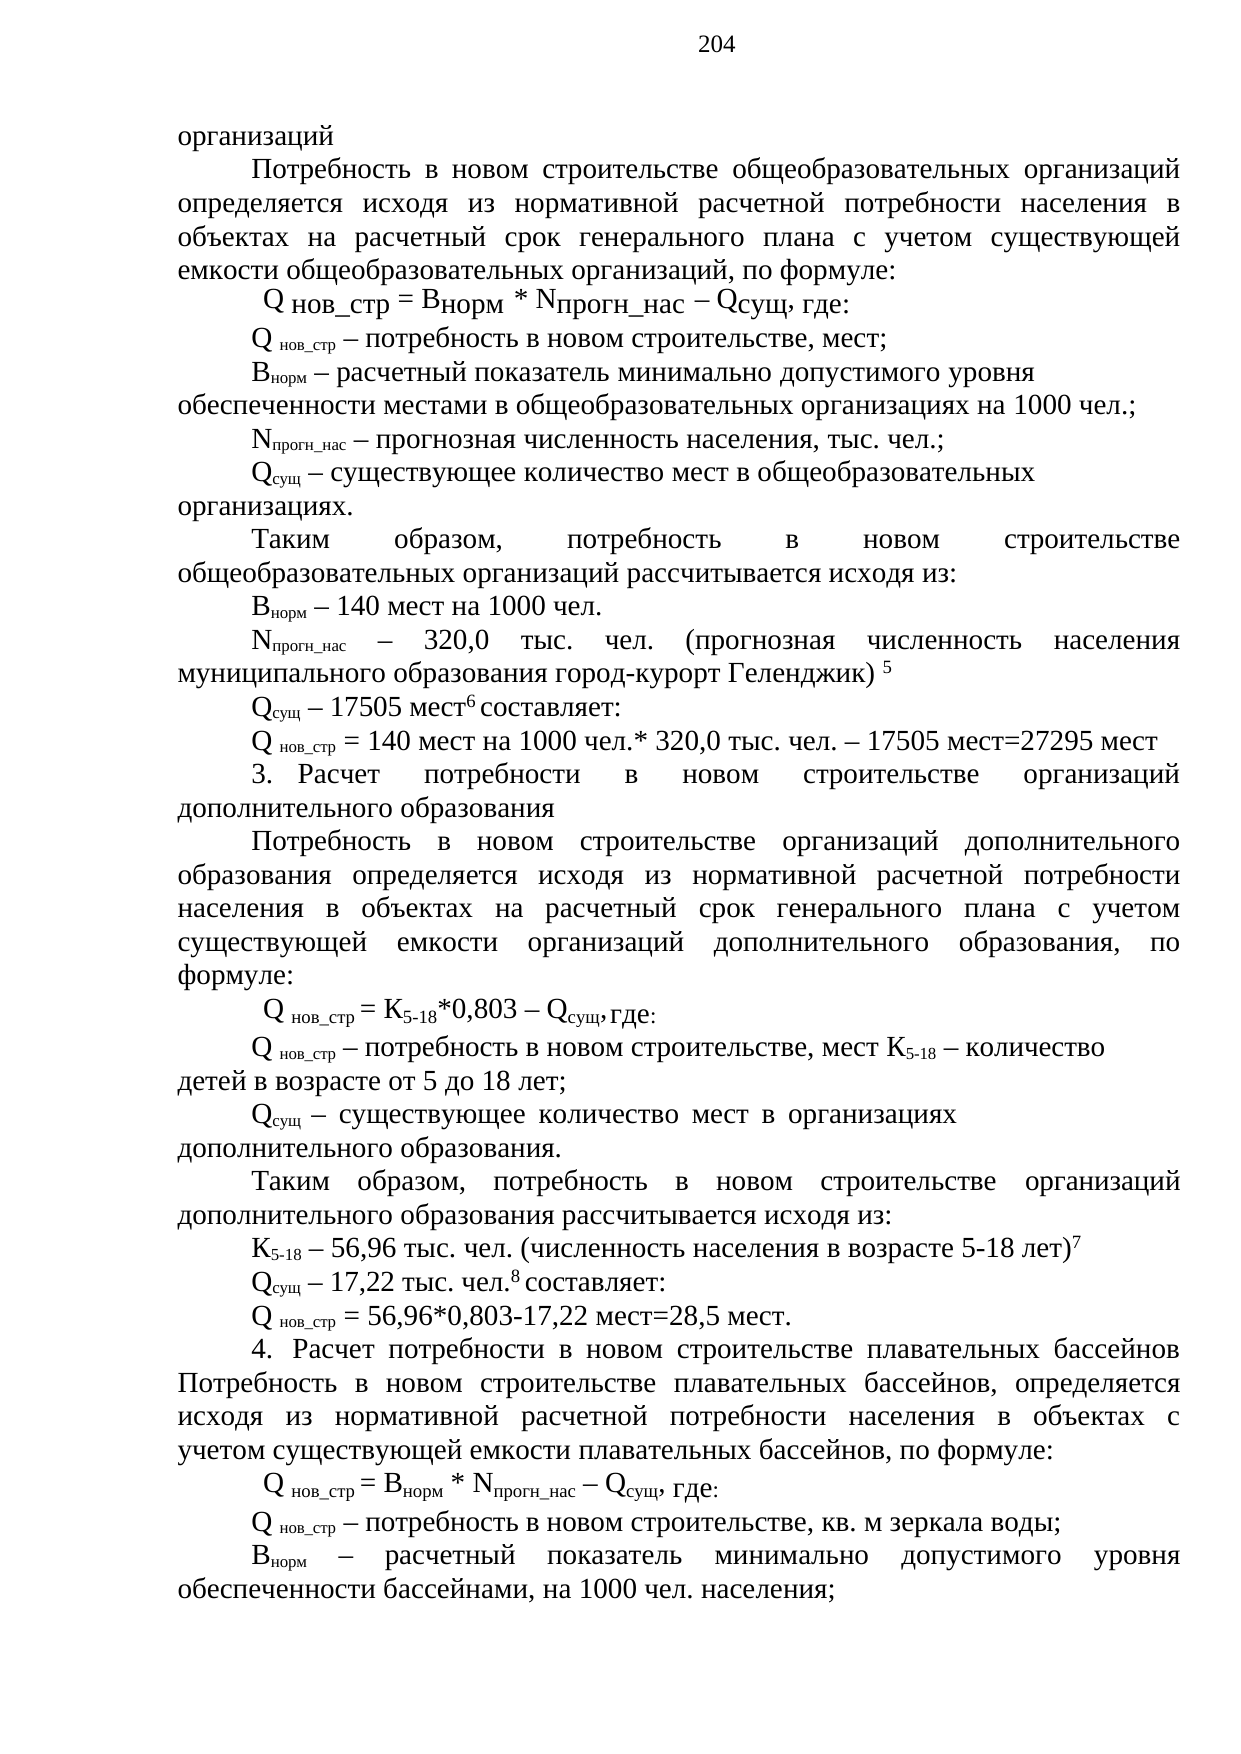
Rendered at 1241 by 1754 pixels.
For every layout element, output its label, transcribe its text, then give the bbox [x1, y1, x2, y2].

text Q нов_стр = 140 мест на 1000 чел.* 320,0 тыс. чел. – 17505 мест=27295 мест [177, 723, 1180, 756]
text Потребность в новом строительстве организаций дополнительного образования определяется исходя из нормативной расчетной потребности населения в объектах на расчетный срок генерального плана с учетом существующей емкости организаций дополнительного образования, по формуле: [177, 823, 1180, 991]
text Q нов_стр = Bнорм * Nпрогн_нас – Qсущ, где: [189, 1466, 1180, 1504]
text Bнорм – 140 мест на 1000 чел. [177, 588, 1180, 622]
text Потребность в новом строительстве общеобразовательных организаций определяется исходя из нормативной расчетной потребности населения в объектах на расчетный срок генерального плана с учетом существующей емкости общеобразовательных организаций, по формуле: [177, 152, 1180, 286]
text Bнорм – расчетный показатель минимально допустимого уровня обеспеченности местами в общеобразовательных организациях на 1000 чел.; [177, 354, 1180, 421]
list Расчет потребности в новом строительстве организаций дополнительного образования [177, 756, 1180, 823]
text Qсущ – существующее количество мест в организациях дополнительного образования. [177, 1096, 1180, 1163]
text Q нов_стр – потребность в новом строительстве, кв. м зеркала воды; [177, 1504, 1180, 1537]
text Q нов_стр = 56,96*0,803-17,22 мест=28,5 мест. [177, 1298, 1180, 1331]
text Q нов_стр = К5-18*0,803 – Qсущ, где: [189, 991, 1180, 1029]
text Qсущ – 17,22 тыс. чел.8 составляет: [177, 1264, 1180, 1298]
text Nпрогн_нас – 320,0 тыс. чел. (прогнозная численность населения муниципального образования город-курорт Геленджик) 5 [177, 622, 1180, 689]
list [177, 118, 1180, 152]
text Qсущ – существующее количество мест в общеобразовательных организациях. [177, 454, 1180, 521]
text Таким образом, потребность в новом строительстве организаций дополнительного образования рассчитывается исходя из: [177, 1163, 1180, 1231]
text Nпрогн_нас – прогнозная численность населения, тыс. чел.; [177, 421, 1180, 454]
text Bнорм – расчетный показатель минимально допустимого уровня обеспеченности бассейнами, на 1000 чел. населения; [177, 1537, 1180, 1604]
text Таким образом, потребность в новом строительстве общеобразовательных организаций рассчитывается исходя из: [177, 521, 1180, 588]
text Q нов_стр – потребность в новом строительстве, мест К5-18 – количество детей в возрасте от 5 до 18 лет; [177, 1029, 1180, 1096]
text Q нов_стр = Bнорм * Nпрогн_нас – Qсущ, где: [189, 286, 1180, 320]
text Q нов_стр – потребность в новом строительстве, мест; [177, 320, 1180, 354]
list Расчет потребности в новом строительстве плавательных бассейнов Потребность в новом строительстве плавательных бассейнов, определяется исходя из нормативной расчетной потребности населения в объектах с учетом существующей емкости плавательных бассейнов, по формуле: [177, 1331, 1180, 1465]
text Qсущ – 17505 мест6 составляет: [177, 689, 1180, 723]
text К5-18 – 56,96 тыс. чел. (численность населения в возрасте 5-18 лет)7 [177, 1231, 1180, 1264]
